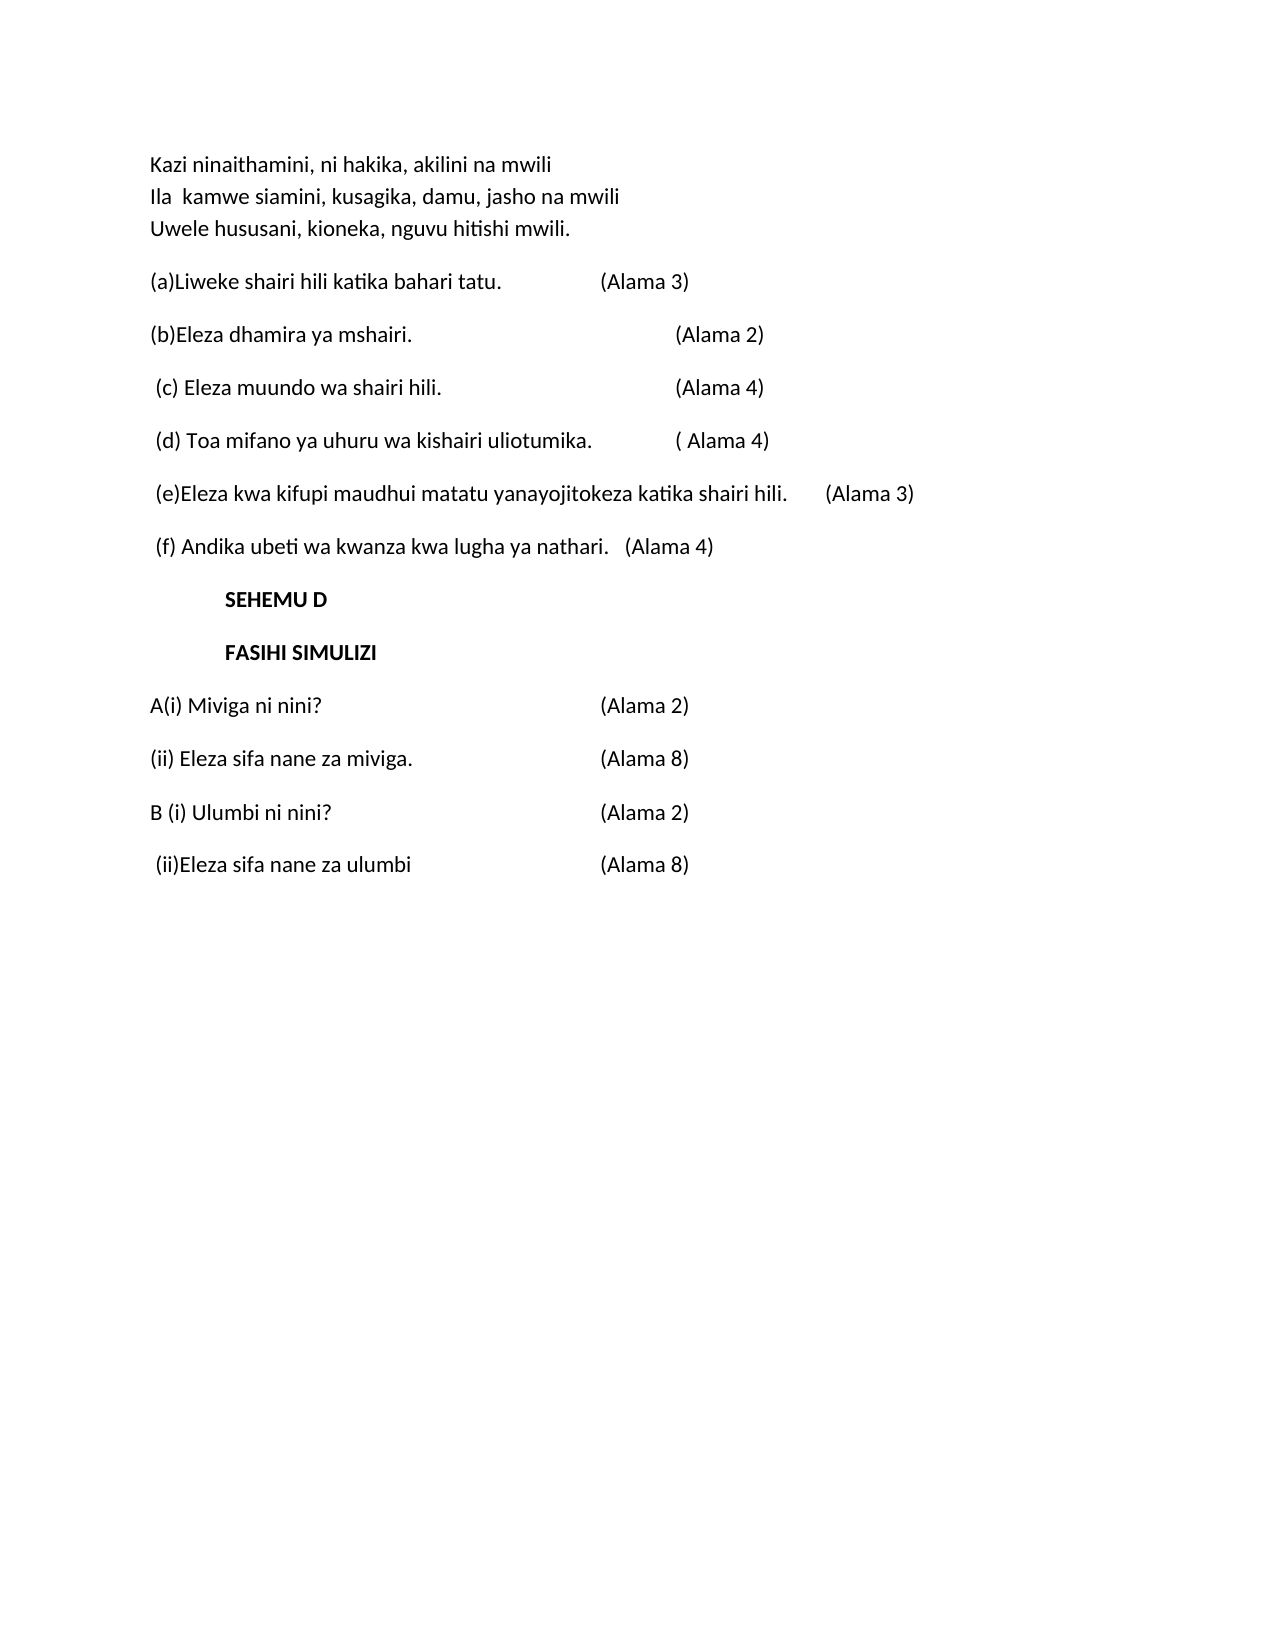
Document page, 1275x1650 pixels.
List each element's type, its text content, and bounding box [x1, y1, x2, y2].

text (d) Toa mifano ya uhuru wa kishairi uliotumika. ( Alama 4) [150, 426, 1125, 454]
text A(i) Miviga ni nini? (Alama 2) [150, 692, 1125, 719]
text FASIHI SIMULIZI [150, 638, 1125, 667]
text B (i) Ulumbi ni nini? (Alama 2) [150, 798, 1125, 826]
text (a)Liweke shairi hili katika bahari tatu. (Alama 3) [150, 267, 1125, 295]
text (f) Andika ubeti wa kwanza kwa lugha ya nathari. (Alama 4) [150, 532, 1125, 561]
text (ii)Eleza sifa nane za ulumbi (Alama 8) [150, 851, 1125, 879]
text (c) Eleza muundo wa shairi hili. (Alama 4) [150, 373, 1125, 401]
text (ii) Eleza sifa nane za miviga. (Alama 8) [150, 744, 1125, 773]
text SEHEMU D [150, 586, 1125, 613]
text (e)Eleza kwa kifupi maudhui matatu yanayojitokeza katika shairi hili. (Alama 3) [150, 479, 1125, 507]
text (b)Eleza dhamira ya mshairi. (Alama 2) [150, 320, 1125, 348]
text Kazi ninaithamini, ni hakika, akilini na mwili Ila kamwe siamini, kusagika, damu, jasho na mwili Uwele hususani, kioneka, nguvu hitishi mwili. [150, 150, 1125, 242]
